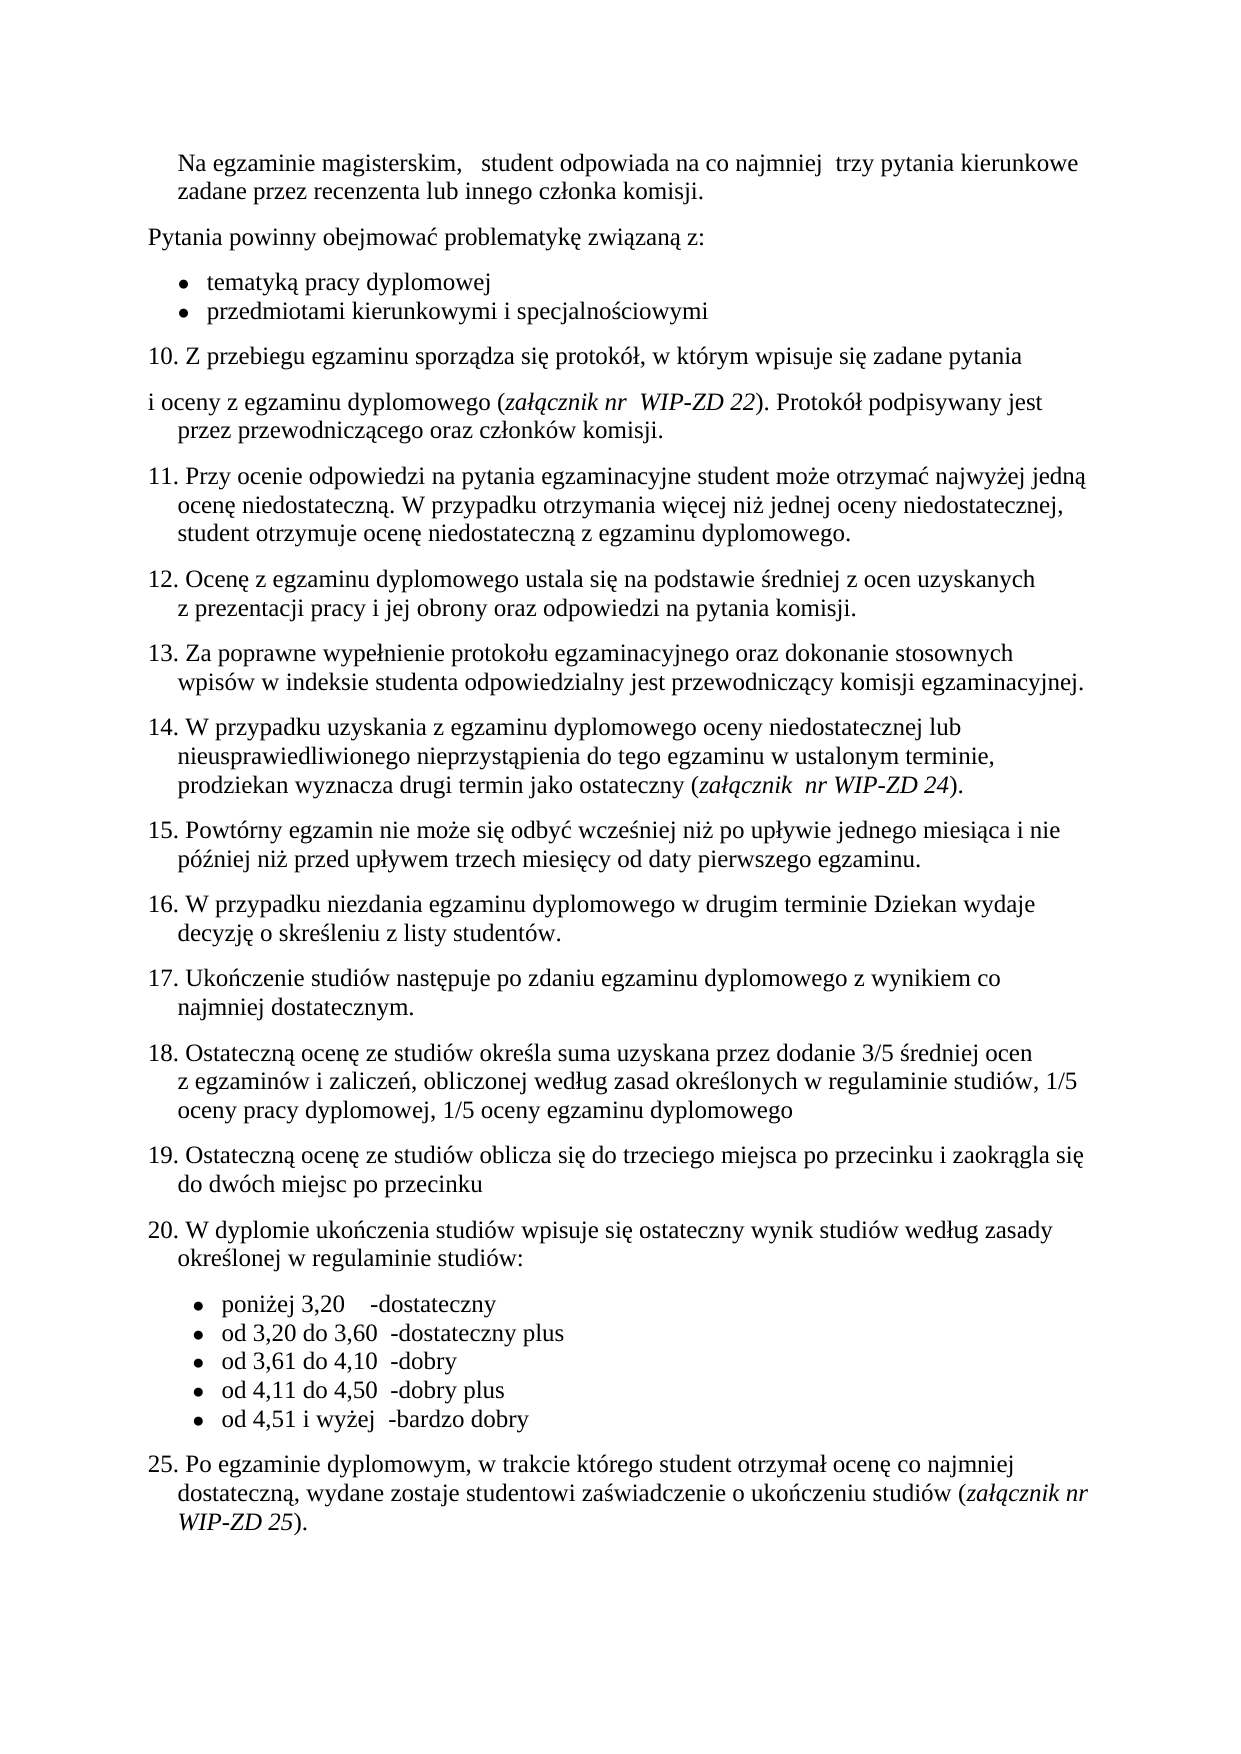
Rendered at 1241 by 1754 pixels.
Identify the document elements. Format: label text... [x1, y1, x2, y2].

text 16. W przypadku niezdania egzaminu dyplomowego w drugim terminie Dziekan wydaje decyzję o skreśleniu z listy studentów. [148, 889, 1093, 947]
list przedmiotami kierunkowymi i specjalnościowymi [177, 296, 1093, 325]
text 10. Z przebiegu egzaminu sporządza się protokół, w którym wpisuje się zadane pytania [148, 341, 1093, 370]
list poniżej 3,20 -dostateczny [192, 1289, 1093, 1318]
text 25. Po egzaminie dyplomowym, w trakcie którego student otrzymał ocenę co najmniej dostateczną, wydane zostaje studentowi zaświadczenie o ukończeniu studiów (załącznik nr WIP-ZD 25). [148, 1449, 1093, 1536]
text 18. Ostateczną ocenę ze studiów określa suma uzyskana przez dodanie 3/5 średniej ocen z egzaminów i zaliczeń, obliczonej według zasad określonych w regulaminie studiów, 1/5 oceny pracy dyplomowej, 1/5 oceny egzaminu dyplomowego [148, 1038, 1093, 1124]
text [148, 148, 1093, 205]
text 17. Ukończenie studiów następuje po zdaniu egzaminu dyplomowego z wynikiem co najmniej dostatecznym. [148, 963, 1093, 1021]
list od 3,61 do 4,10 -dobry [192, 1346, 1093, 1375]
list od 4,51 i wyżej -bardzo dobry [192, 1404, 1093, 1433]
text i oceny z egzaminu dyplomowego (załącznik nr WIP-ZD 22). Protokół podpisywany jest przez przewodniczącego oraz członków komisji. [148, 387, 1093, 444]
list tematyką pracy dyplomowej [177, 267, 1093, 296]
text 14. W przypadku uzyskania z egzaminu dyplomowego oceny niedostatecznej lub nieusprawiedliwionego nieprzystąpienia do tego egzaminu w ustalonym terminie, prodziekan wyznacza drugi termin jako ostateczny (załącznik nr WIP-ZD 24). [148, 712, 1093, 798]
text Pytania powinny obejmować problematykę związaną z: [148, 222, 1093, 251]
text 19. Ostateczną ocenę ze studiów oblicza się do trzeciego miejsca po przecinku i zaokrągla się do dwóch miejsc po przecinku [148, 1141, 1093, 1198]
text 20. W dyplomie ukończenia studiów wpisuje się ostateczny wynik studiów według zasady określonej w regulaminie studiów: [148, 1215, 1093, 1272]
text 11. Przy ocenie odpowiedzi na pytania egzaminacyjne student może otrzymać najwyżej jedną ocenę niedostateczną. W przypadku otrzymania więcej niż jednej oceny niedostatecznej, student otrzymuje ocenę niedostateczną z egzaminu dyplomowego. [148, 461, 1093, 547]
text 15. Powtórny egzamin nie może się odbyć wcześniej niż po upływie jednego miesiąca i nie później niż przed upływem trzech miesięcy od daty pierwszego egzaminu. [148, 815, 1093, 873]
list od 3,20 do 3,60 -dostateczny plus [192, 1318, 1093, 1346]
text 12. Ocenę z egzaminu dyplomowego ustala się na podstawie średniej z ocen uzyskanych z prezentacji pracy i jej obrony oraz odpowiedzi na pytania komisji. [148, 564, 1093, 621]
text 13. Za poprawne wypełnienie protokołu egzaminacyjnego oraz dokonanie stosownych wpisów w indeksie studenta odpowiedzialny jest przewodniczący komisji egzaminacyjnej. [148, 638, 1093, 696]
list od 4,11 do 4,50 -dobry plus [192, 1375, 1093, 1404]
